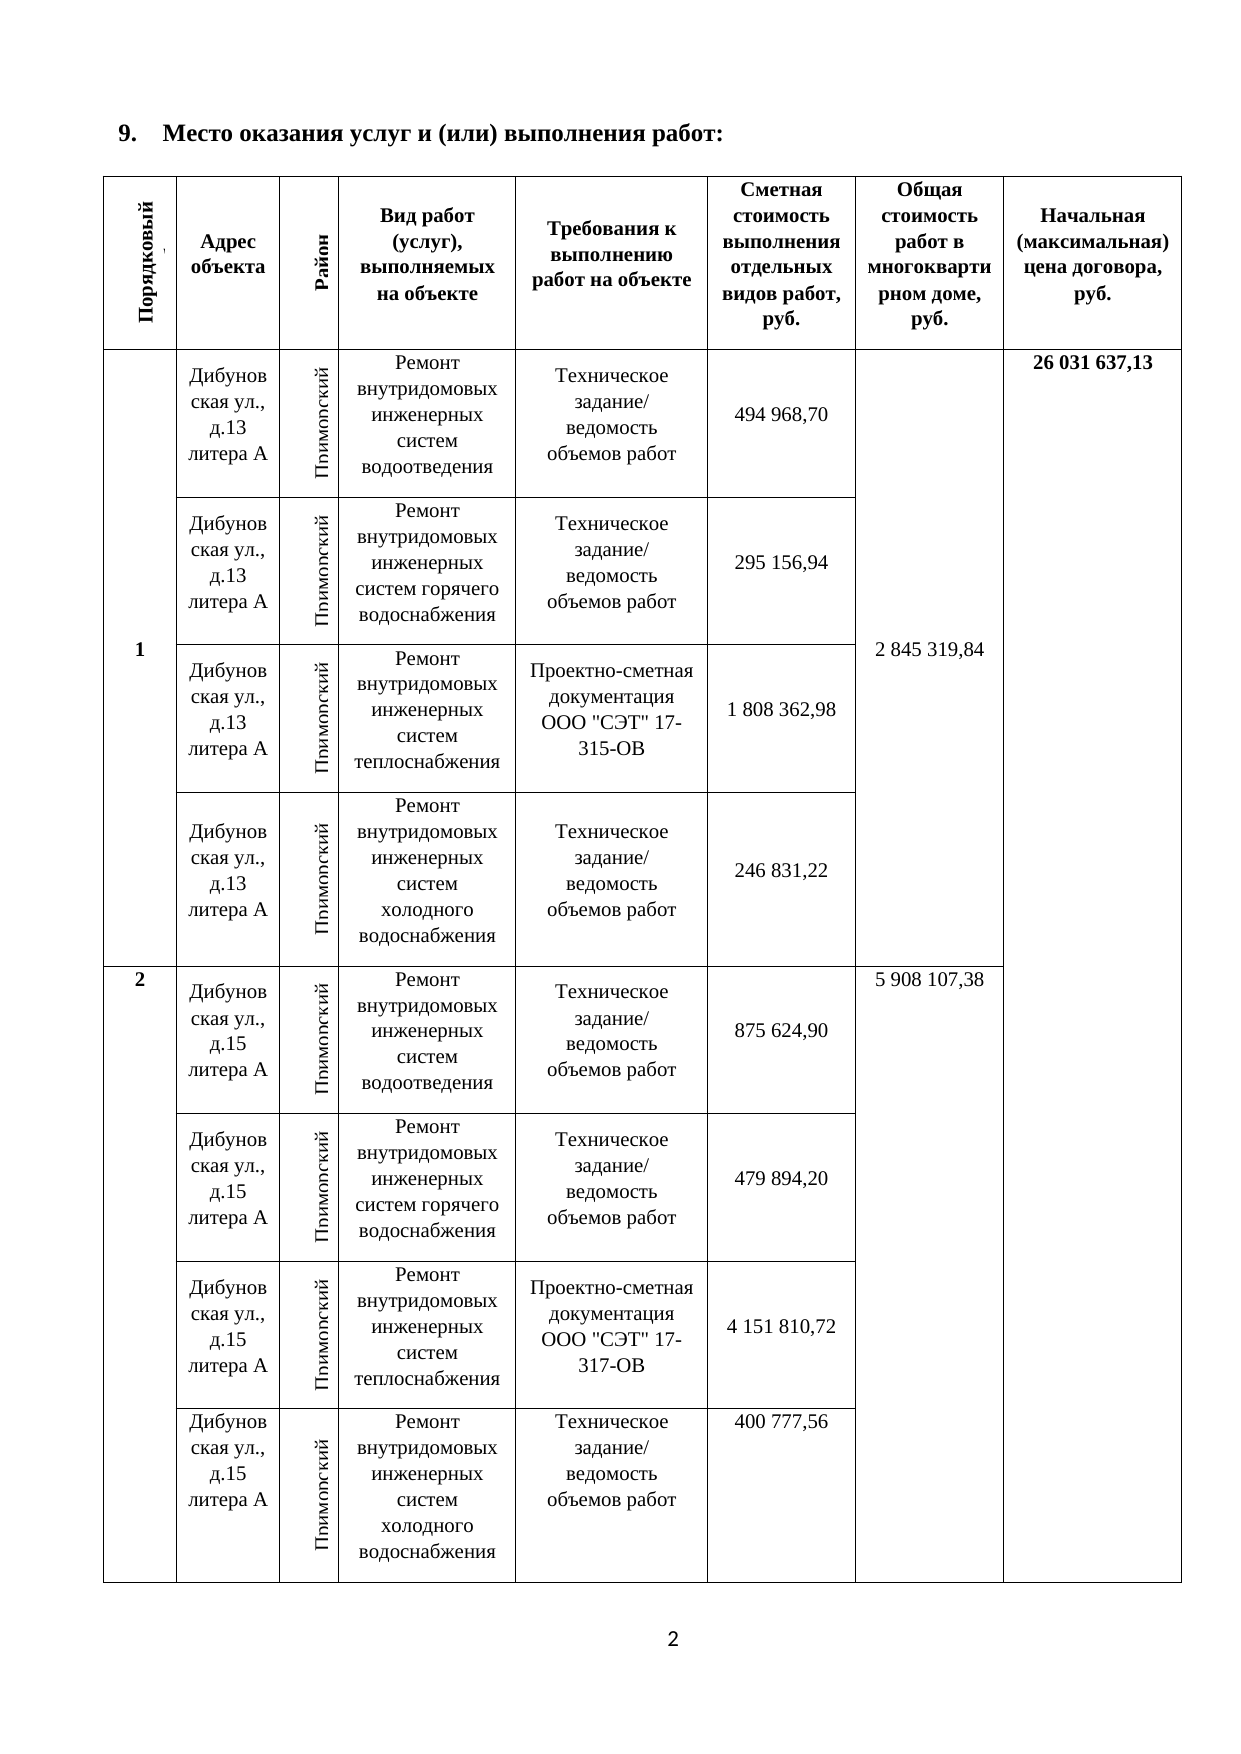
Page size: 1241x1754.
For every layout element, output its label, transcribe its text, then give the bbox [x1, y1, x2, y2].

table_cell Ремонт внутридомовых инженерных систем горячего водоснабжения [339, 498, 515, 644]
table_cell 1 808 362,98 [708, 645, 855, 792]
table_cell Ремонт внутридомовых инженерных систем теплоснабжения [339, 1262, 515, 1408]
table_cell 295 156,94 [708, 498, 855, 644]
table_cell 2 [104, 967, 176, 1582]
table_cell 5 908 107,38 [856, 967, 1003, 1582]
table_cell 479 894,20 [708, 1114, 855, 1261]
table_cell Дибуновская ул., д.15 литера А [177, 967, 279, 1113]
table_cell Ремонт внутридомовых инженерных систем теплоснабжения [339, 645, 515, 792]
table_cell Техническое задание/ ведомость объемов работ [516, 793, 707, 966]
table_header Адрес объекта [177, 177, 279, 349]
table_header Порядковый номер объекта [104, 177, 176, 349]
table_cell 400 777,56 [708, 1409, 855, 1582]
table_header Вид работ (услуг), выполняемых на объекте [339, 177, 515, 349]
list Место оказания услуг и (или) выполнения работ: [118, 118, 1166, 147]
table_cell Дибуновская ул., д.13 литера А [177, 793, 279, 966]
table_cell 1 [104, 350, 176, 966]
table_header Общая стоимость работ в многоквартирном доме, руб. [856, 177, 1003, 349]
table_cell Ремонт внутридомовых инженерных систем холодного водоснабжения [339, 793, 515, 966]
table_cell Приморский [280, 645, 338, 792]
table_cell Дибуновская ул., д.15 литера А [177, 1262, 279, 1408]
table_cell Техническое задание/ ведомость объемов работ [516, 498, 707, 644]
table_cell 4 151 810,72 [708, 1262, 855, 1408]
table_cell 494 968,70 [708, 350, 855, 497]
table_cell Приморский [280, 498, 338, 644]
table_cell Техническое задание/ ведомость объемов работ [516, 1114, 707, 1261]
table_cell Дибуновская ул., д.13 литера А [177, 350, 279, 497]
table_cell Дибуновская ул., д.13 литера А [177, 645, 279, 792]
table_header Район [280, 177, 338, 349]
table_cell Приморский [280, 1114, 338, 1261]
table_cell Приморский [280, 1409, 338, 1582]
table_cell 875 624,90 [708, 967, 855, 1113]
table_cell Ремонт внутридомовых инженерных систем водоотведения [339, 967, 515, 1113]
table_cell Техническое задание/ ведомость объемов работ [516, 350, 707, 497]
table_cell Проектно-сметная документация ООО "СЭТ" 17-315-ОВ [516, 645, 707, 792]
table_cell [516, 1409, 707, 1582]
table_cell Проектно-сметная документация ООО "СЭТ" 17-317-ОВ [516, 1262, 707, 1408]
table_cell Приморский [280, 967, 338, 1113]
table_header Начальная (максимальная) цена договора, руб. [1004, 177, 1181, 349]
table_header Сметная стоимость выполнения отдельных видов работ, руб. [708, 177, 855, 349]
table_header Требования к выполнению работ на объекте [516, 177, 707, 349]
table_cell 2 845 319,84 [856, 350, 1003, 966]
table_cell Дибуновская ул., д.15 литера А [177, 1114, 279, 1261]
table_cell 246 831,22 [708, 793, 855, 966]
table_cell Ремонт внутридомовых инженерных систем горячего водоснабжения [339, 1114, 515, 1261]
table_cell Ремонт внутридомовых инженерных систем холодного водоснабжения [339, 1409, 515, 1582]
table_cell Приморский [280, 350, 338, 497]
table_cell 26 031 637,13 [1004, 350, 1181, 1582]
table_cell Ремонт внутридомовых инженерных систем водоотведения [339, 350, 515, 497]
table_cell Техническое задание/ ведомость объемов работ [516, 967, 707, 1113]
table_cell Дибуновская ул., д.13 литера А [177, 498, 279, 644]
table_cell Приморский [280, 793, 338, 966]
table_cell Приморский [280, 1262, 338, 1408]
table_cell Дибуновская ул., д.15 литера А [177, 1409, 279, 1582]
